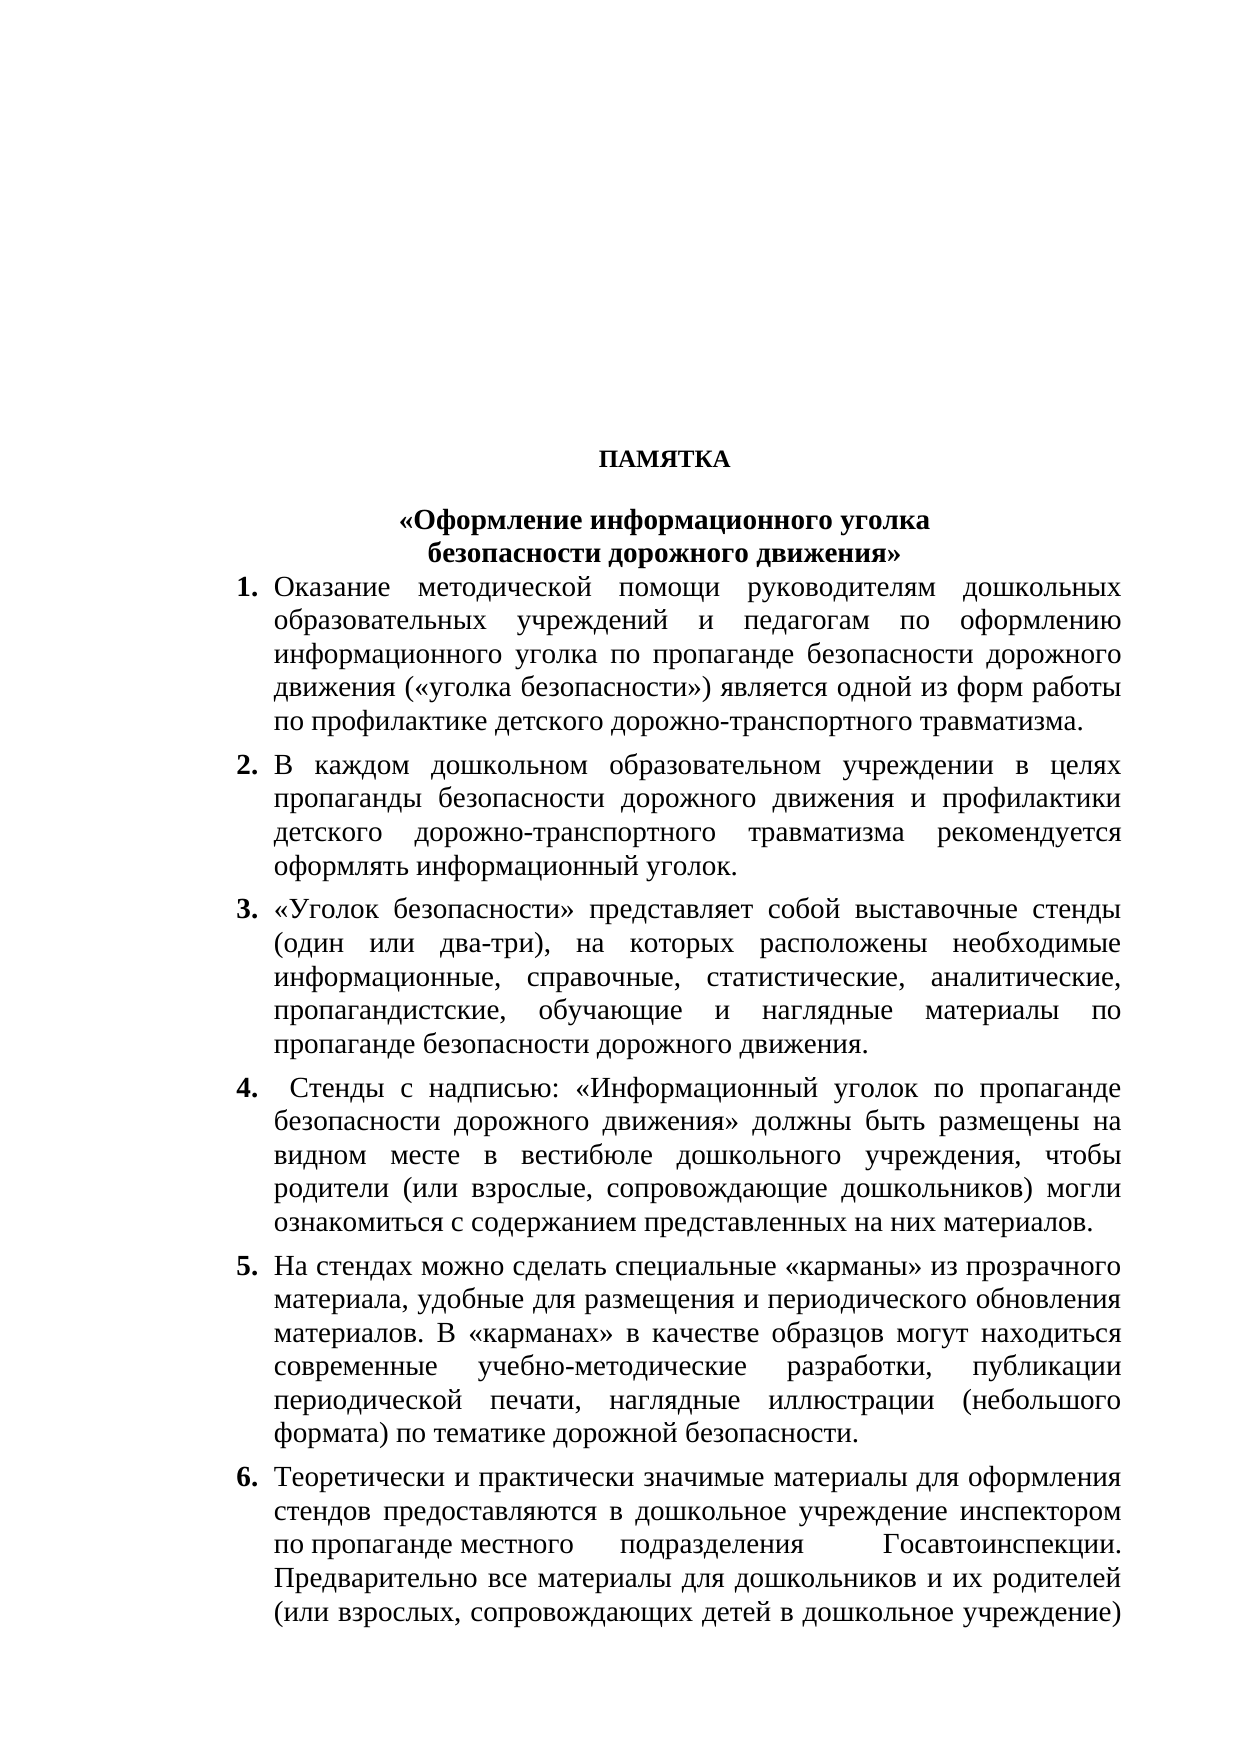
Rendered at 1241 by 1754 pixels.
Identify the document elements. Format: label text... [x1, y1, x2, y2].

text безопасности дорожного движения» [177, 535, 1152, 569]
text ПАМЯТКА [177, 444, 1152, 473]
text «Оформление информационного уголка [177, 502, 1152, 535]
list «Уголок безопасности» представляет собой выставочные стенды (один или два-три), на которых расположены необходимые информационные, справочные, статистические, аналитические, пропагандистские, обучающие и наглядные материалы по пропаганде безопасности дорожного движения. [236, 892, 1122, 1059]
list На стендах можно сделать специальные «карманы» из прозрачного материала, удобные для размещения и периодического обновления материалов. В «карманах» в качестве образцов могут находиться современные учебно-методические разработки, публикации периодической печати, наглядные иллюстрации (небольшого формата) по тематике дорожной безопасности. [236, 1248, 1122, 1449]
list В каждом дошкольном образовательном учреждении в целях пропаганды безопасности дорожного движения и профилактики детского дорожно-транспортного травматизма рекомендуется оформлять информационный уголок. [236, 747, 1122, 881]
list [236, 1459, 1122, 1627]
list Оказание методической помощи руководителям дошкольных образовательных учреждений и педагогам по оформлению информационного уголка по пропаганде безопасности дорожного движения («уголка безопасности») является одной из форм работы по профилактике детского дорожно-транспортного травматизма. [236, 569, 1122, 737]
list Стенды с надписью: «Информационный уголок по пропаганде безопасности дорожного движения» должны быть размещены на видном месте в вестибюле дошкольного учреждения, чтобы родители (или взрослые, сопровождающие дошкольников) могли ознакомиться с содержанием представленных на них материалов. [236, 1070, 1122, 1237]
